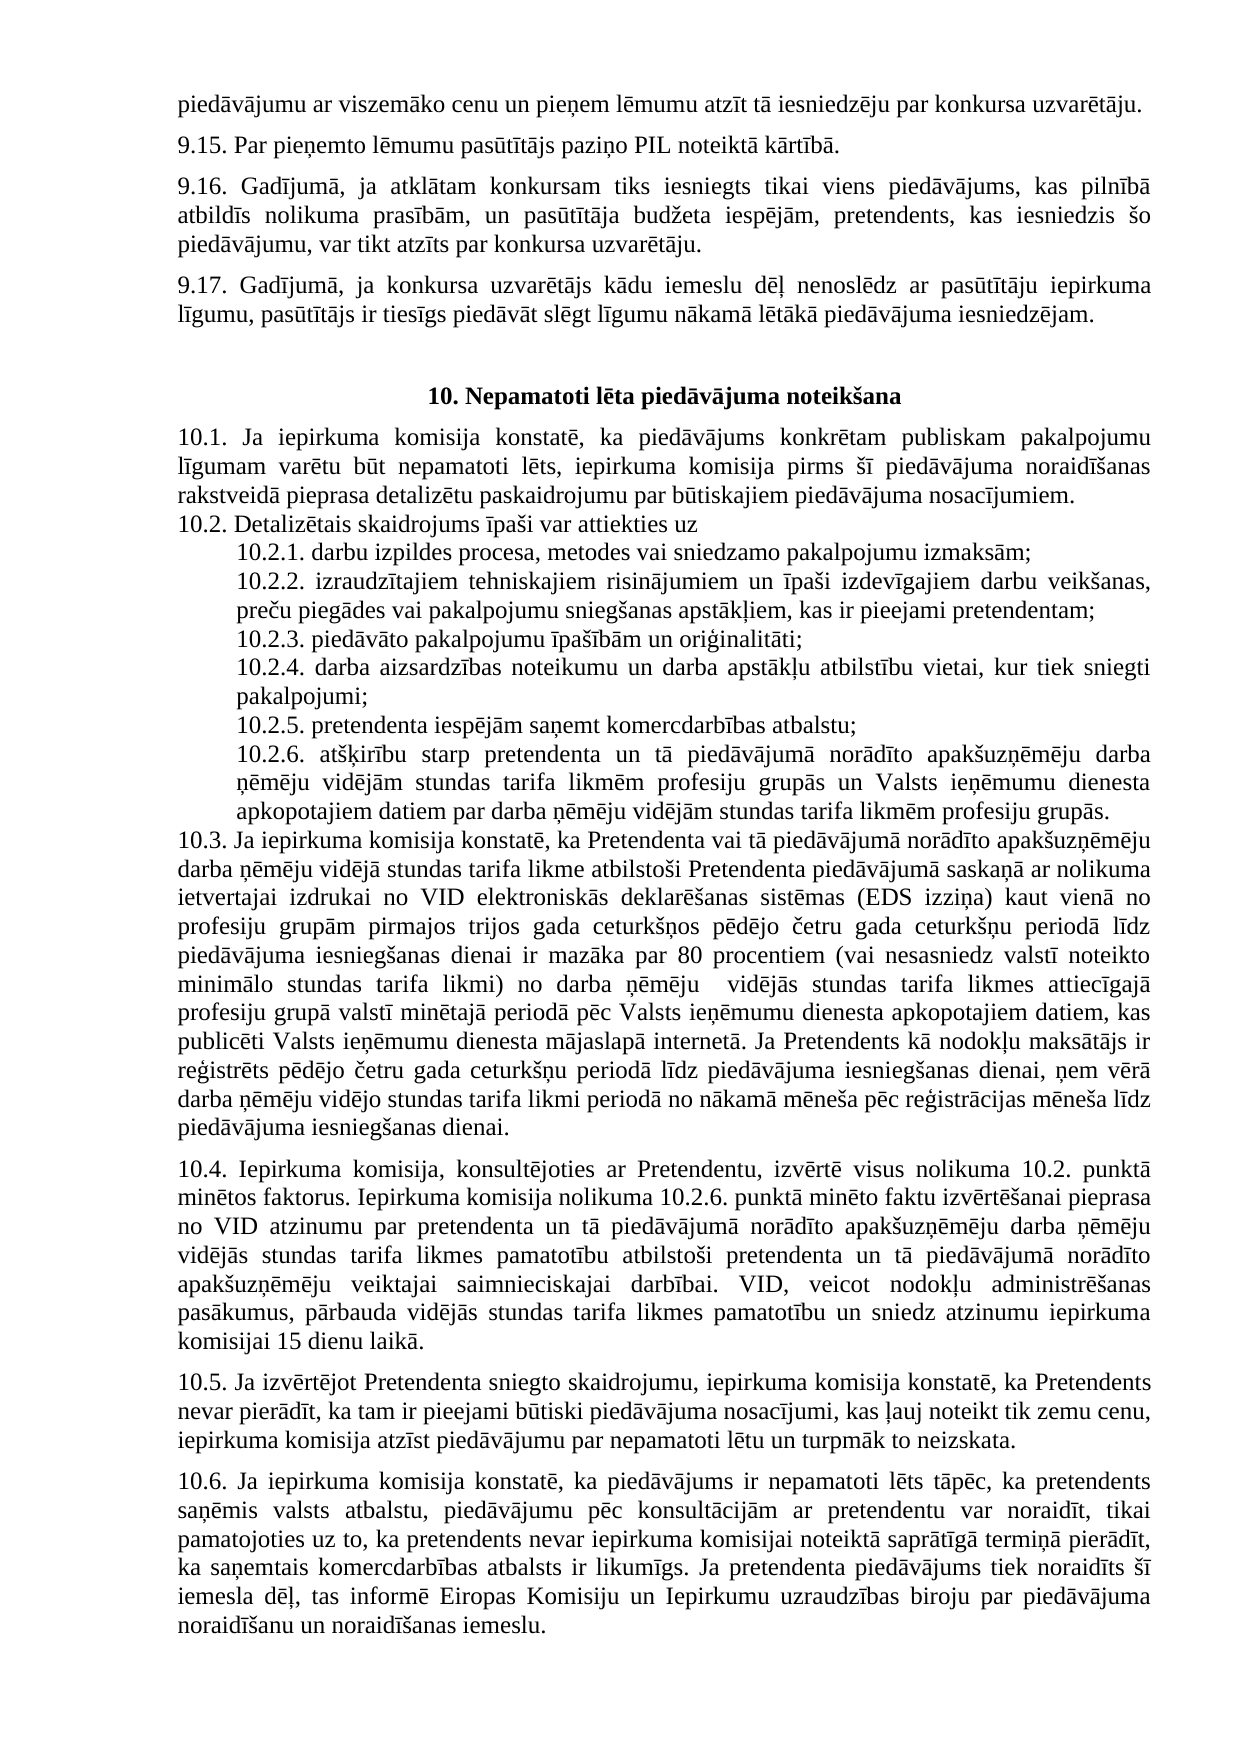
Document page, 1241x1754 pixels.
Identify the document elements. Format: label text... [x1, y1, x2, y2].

text 10.2. Detalizētais skaidrojums īpaši var attiekties uz [177, 509, 1152, 537]
list 9.17. Gadījumā, ja konkursa uzvarētājs kādu iemeslu dēļ nenoslēdz ar pasūtītāju iepirkuma līgumu, pasūtītājs ir tiesīgs piedāvāt slēgt līgumu nākamā lētākā piedāvājuma iesniedzējam. [177, 270, 1152, 327]
list 9.15. Par pieņemto lēmumu pasūtītājs paziņo PIL noteiktā kārtībā. [177, 130, 1152, 159]
text 10.3. Ja iepirkuma komisija konstatē, ka Pretendenta vai tā piedāvājumā norādīto apakšuzņēmēju darba ņēmēju vidējā stundas tarifa likme atbilstoši Pretendenta piedāvājumā saskaņā ar nolikuma ietvertajai izdrukai no VID elektroniskās deklarēšanas sistēmas (EDS izziņa) kaut vienā no profesiju grupām pirmajos trijos gada ceturkšņos pēdējo četru gada ceturkšņu periodā līdz piedāvājuma iesniegšanas dienai ir mazāka par 80 procentiem (vai nesasniedz valstī noteikto minimālo stundas tarifa likmi) no darba ņēmēju vidējās stundas tarifa likmes attiecīgajā profesiju grupā valstī minētajā periodā pēc Valsts ieņēmumu dienesta apkopotajiem datiem, kas publicēti Valsts ieņēmumu dienesta mājaslapā internetā. Ja Pretendents kā nodokļu maksātājs ir reģistrēts pēdējo četru gada ceturkšņu periodā līdz piedāvājuma iesniegšanas dienai, ņem vērā darba ņēmēju vidējo stundas tarifa likmi periodā no nākamā mēneša pēc reģistrācijas mēneša līdz piedāvājuma iesniegšanas dienai. [177, 825, 1152, 1141]
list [177, 89, 1152, 117]
list 9.16. Gadījumā, ja atklātam konkursam tiks iesniegts tikai viens piedāvājums, kas pilnībā atbildīs nolikuma prasībām, un pasūtītāja budžeta iespējām, pretendents, kas iesniedzis šo piedāvājumu, var tikt atzīts par konkursa uzvarētāju. [177, 171, 1152, 257]
text 10.2.1. darbu izpildes procesa, metodes vai sniedzamo pakalpojumu izmaksām; [236, 537, 1152, 566]
text 10.2.6. atšķirību starp pretendenta un tā piedāvājumā norādīto apakšuzņēmēju darba ņēmēju vidējām stundas tarifa likmēm profesiju grupās un Valsts ieņēmumu dienesta apkopotajiem datiem par darba ņēmēju vidējām stundas tarifa likmēm profesiju grupās. [236, 739, 1152, 825]
text 10.4. Iepirkuma komisija, konsultējoties ar Pretendentu, izvērtē visus nolikuma 10.2. punktā minētos faktorus. Iepirkuma komisija nolikuma 10.2.6. punktā minēto faktu izvērtēšanai pieprasa no VID atzinumu par pretendenta un tā piedāvājumā norādīto apakšuzņēmēju darba ņēmēju vidējās stundas tarifa likmes pamatotību atbilstoši pretendenta un tā piedāvājumā norādīto apakšuzņēmēju veiktajai saimnieciskajai darbībai. VID, veicot nodokļu administrēšanas pasākumus, pārbauda vidējās stundas tarifa likmes pamatotību un sniedz atzinumu iepirkuma komisijai 15 dienu laikā. [177, 1154, 1152, 1355]
list 10. Nepamatoti lēta piedāvājuma noteikšana [177, 381, 1152, 410]
text 10.2.4. darba aizsardzības noteikumu un darba apstākļu atbilstību vietai, kur tiek sniegti pakalpojumi; [236, 652, 1152, 710]
text 10.1. Ja iepirkuma komisija konstatē, ka piedāvājums konkrētam publiskam pakalpojumu līgumam varētu būt nepamatoti lēts, iepirkuma komisija pirms šī piedāvājuma noraidīšanas rakstveidā pieprasa detalizētu paskaidrojumu par būtiskajiem piedāvājuma nosacījumiem. [177, 422, 1152, 509]
text 10.5. Ja izvērtējot Pretendenta sniegto skaidrojumu, iepirkuma komisija konstatē, ka Pretendents nevar pierādīt, ka tam ir pieejami būtiski piedāvājuma nosacījumi, kas ļauj noteikt tik zemu cenu, iepirkuma komisija atzīst piedāvājumu par nepamatoti lētu un turpmāk to neizskata. [177, 1367, 1152, 1454]
text 10.6. Ja iepirkuma komisija konstatē, ka piedāvājums ir nepamatoti lēts tāpēc, ka pretendents saņēmis valsts atbalstu, piedāvājumu pēc konsultācijām ar pretendentu var noraidīt, tikai pamatojoties uz to, ka pretendents nevar iepirkuma komisijai noteiktā saprātīgā termiņā pierādīt, ka saņemtais komercdarbības atbalsts ir likumīgs. Ja pretendenta piedāvājums tiek noraidīts šī iemesla dēļ, tas informē Eiropas Komisiju un Iepirkumu uzraudzības biroju par piedāvājuma noraidīšanu un noraidīšanas iemeslu. [177, 1466, 1152, 1639]
text 10.2.3. piedāvāto pakalpojumu īpašībām un oriģinalitāti; [236, 624, 1152, 652]
text 10.2.5. pretendenta iespējām saņemt komercdarbības atbalstu; [236, 710, 1152, 739]
text 10.2.2. izraudzītajiem tehniskajiem risinājumiem un īpaši izdevīgajiem darbu veikšanas, preču piegādes vai pakalpojumu sniegšanas apstākļiem, kas ir pieejami pretendentam; [236, 566, 1152, 624]
